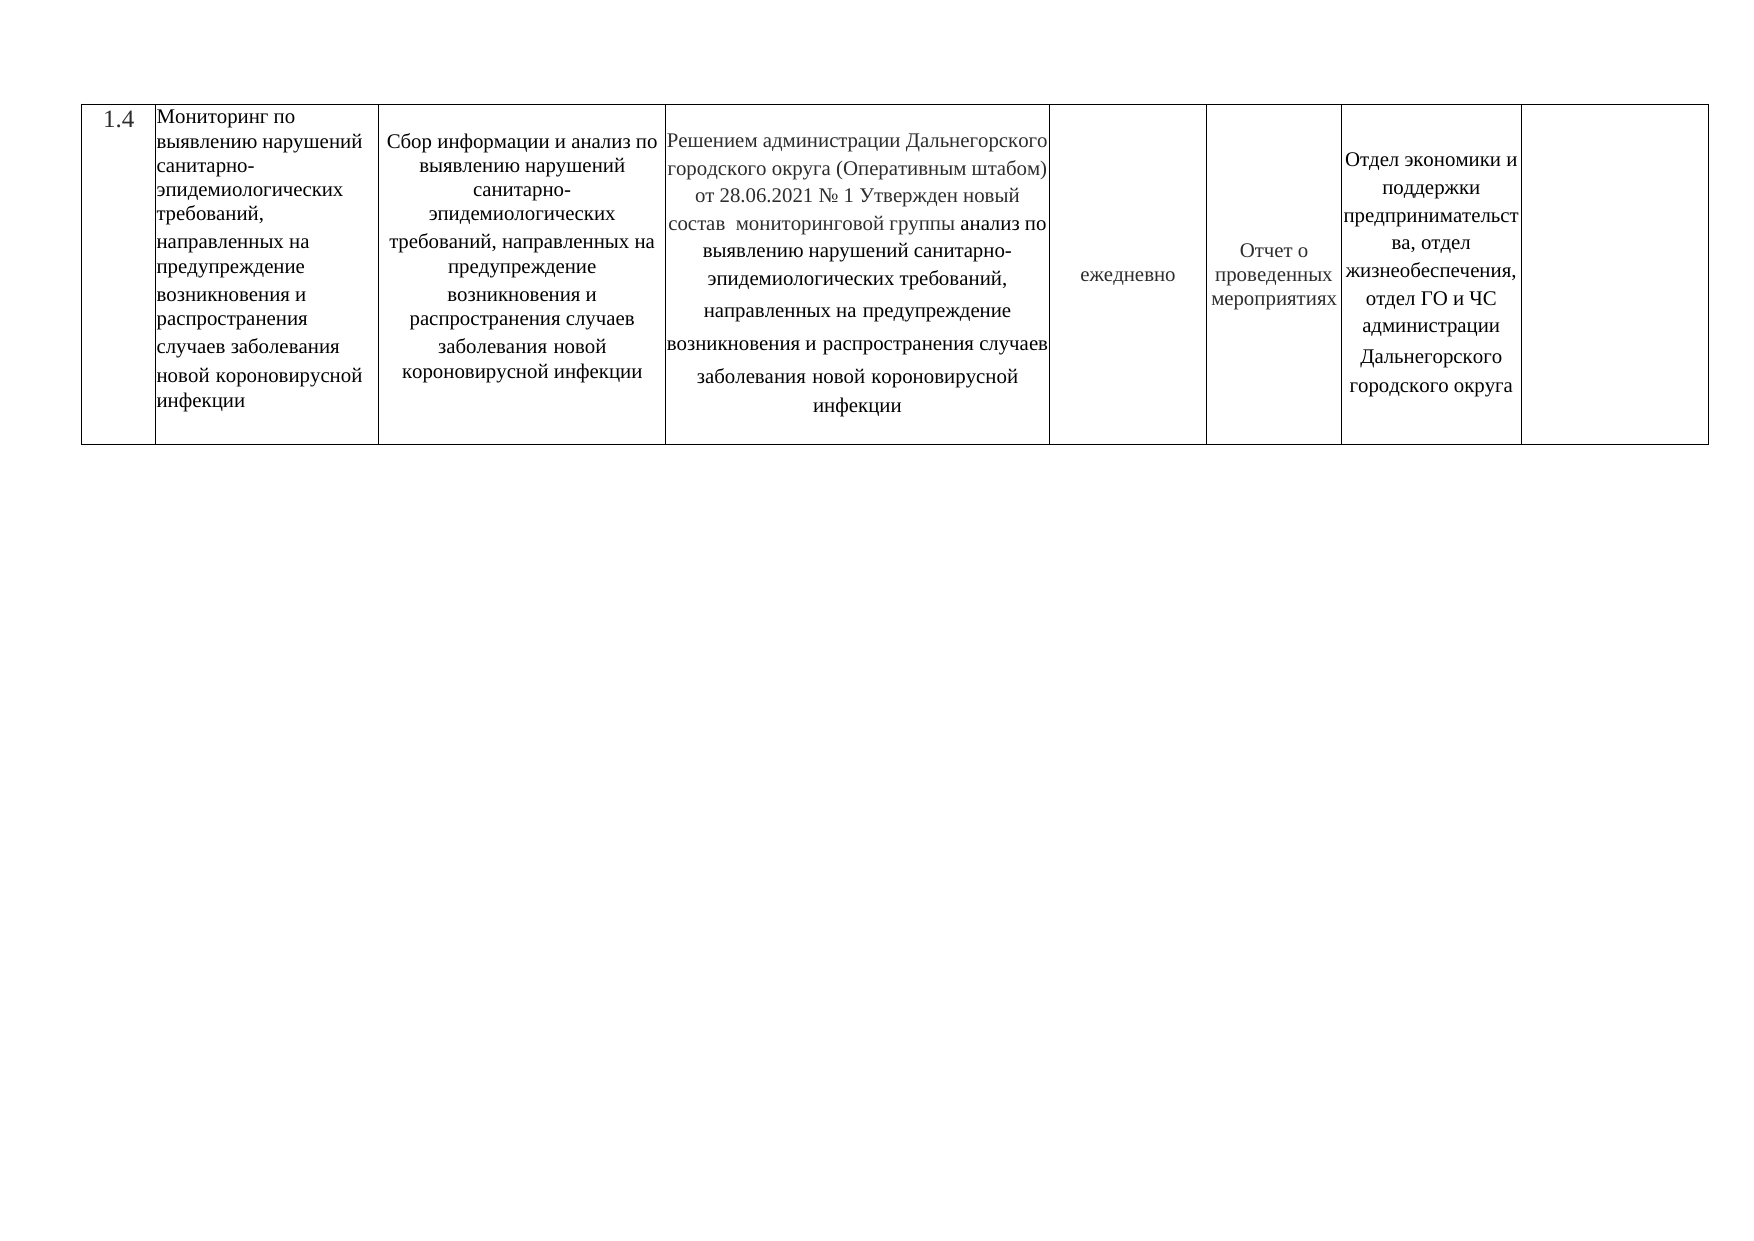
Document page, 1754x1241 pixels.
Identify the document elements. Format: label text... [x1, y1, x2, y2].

table_cell Решением администрации Дальнегорского городского округа (Оперативным штабом) от 28.06.2021 № 1 Утвержден новый состав мониторинговой группы анализ по выявлению нарушений санитарно-эпидемиологических требований, направленных на предупреждение возникновения и распространения случаев заболевания новой короновирусной инфекции [666, 105, 1049, 444]
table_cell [1207, 105, 1341, 444]
table_cell Отдел экономики и поддержки предпринимательства, отдел жизнеобеспечения, отдел ГО и ЧС администрации Дальнегорского городского округа [1342, 105, 1521, 444]
table_cell 1.4 [82, 105, 155, 444]
table_cell Мониторинг по выявлению нарушений санитарно-эпидемиологических требований, направленных на предупреждение возникновения и распространения случаев заболевания новой короновирусной инфекции [156, 105, 378, 444]
table_cell Сбор информации и анализ по выявлению нарушений санитарно-эпидемиологических требований, направленных на предупреждение возникновения и распространения случаев заболевания новой короновирусной инфекции [379, 105, 665, 444]
table_cell [1522, 105, 1708, 444]
table_cell ежедневно [1050, 105, 1206, 444]
